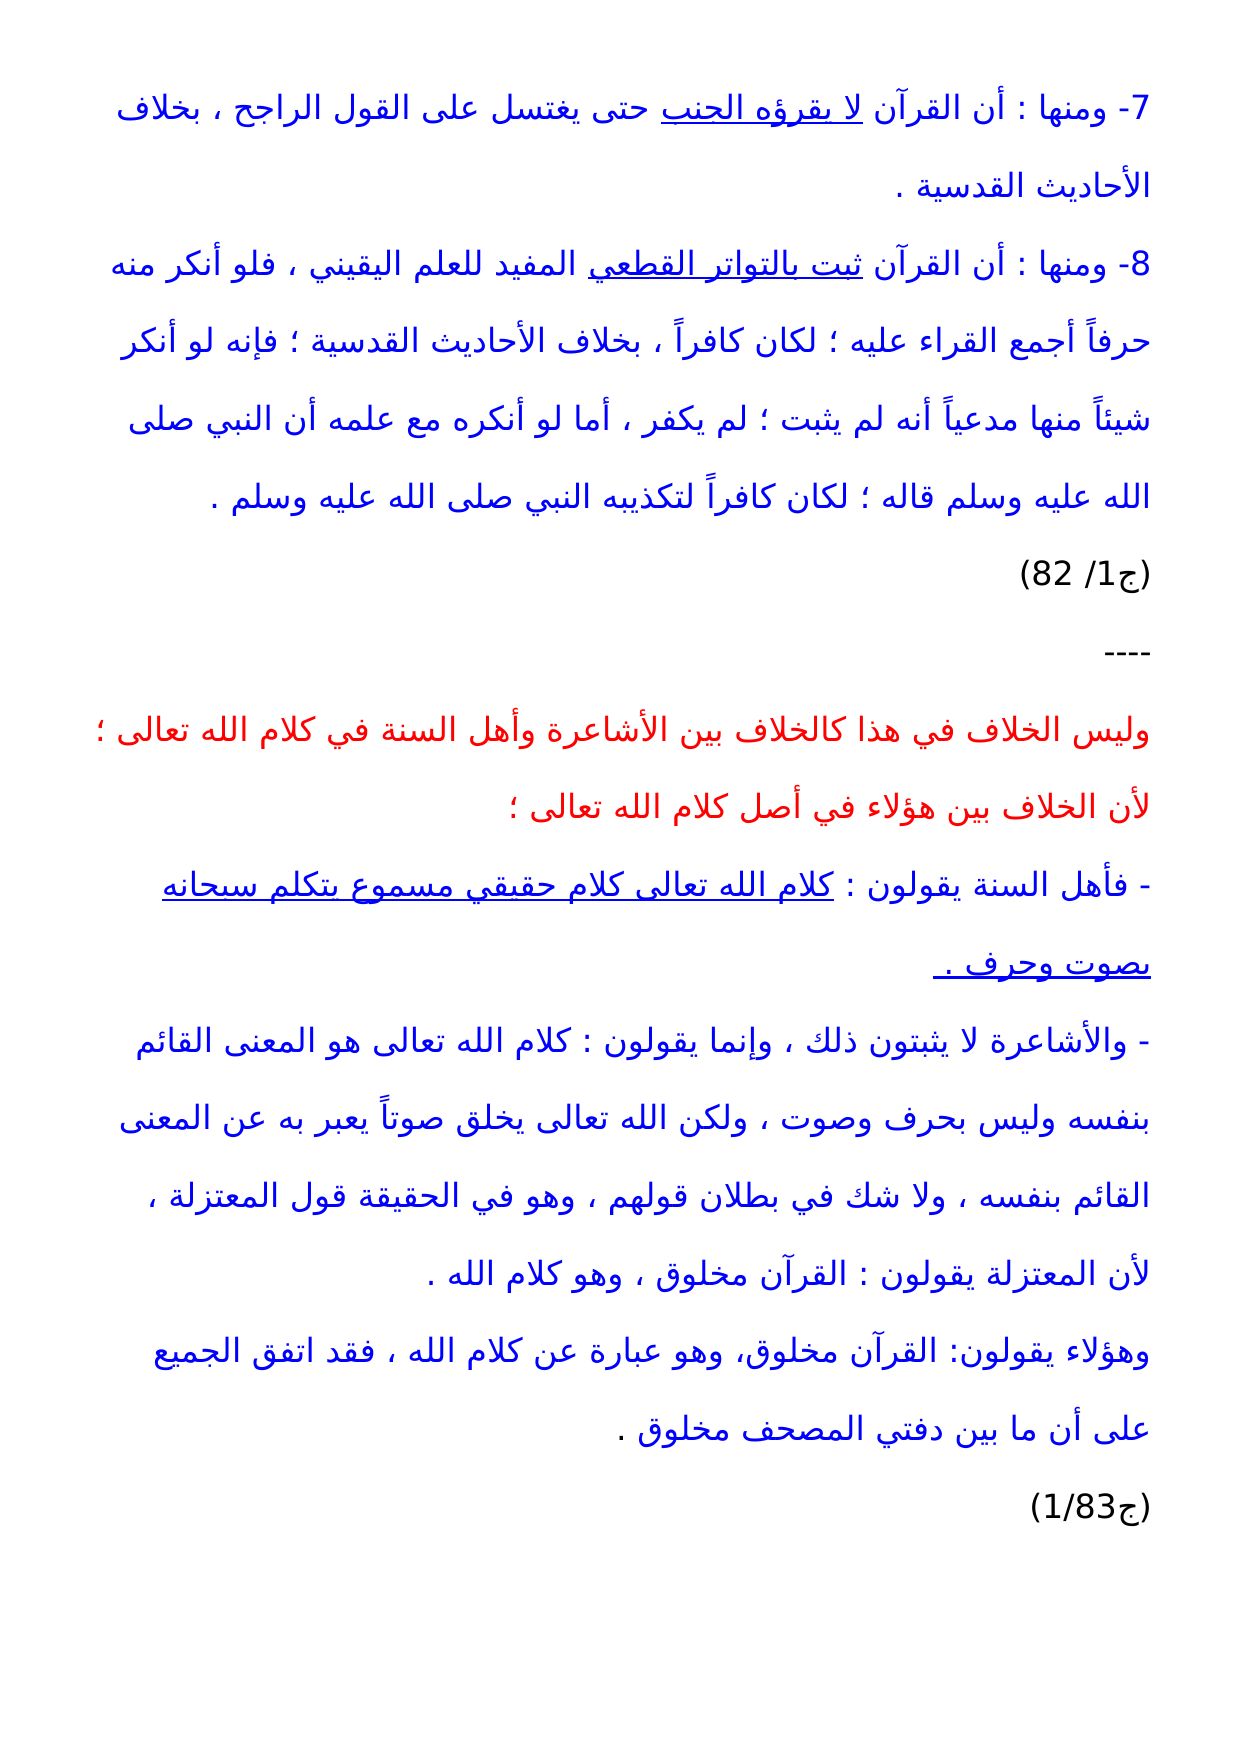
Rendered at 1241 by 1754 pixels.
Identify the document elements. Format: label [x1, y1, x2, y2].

text [89, 89, 1152, 1604]
